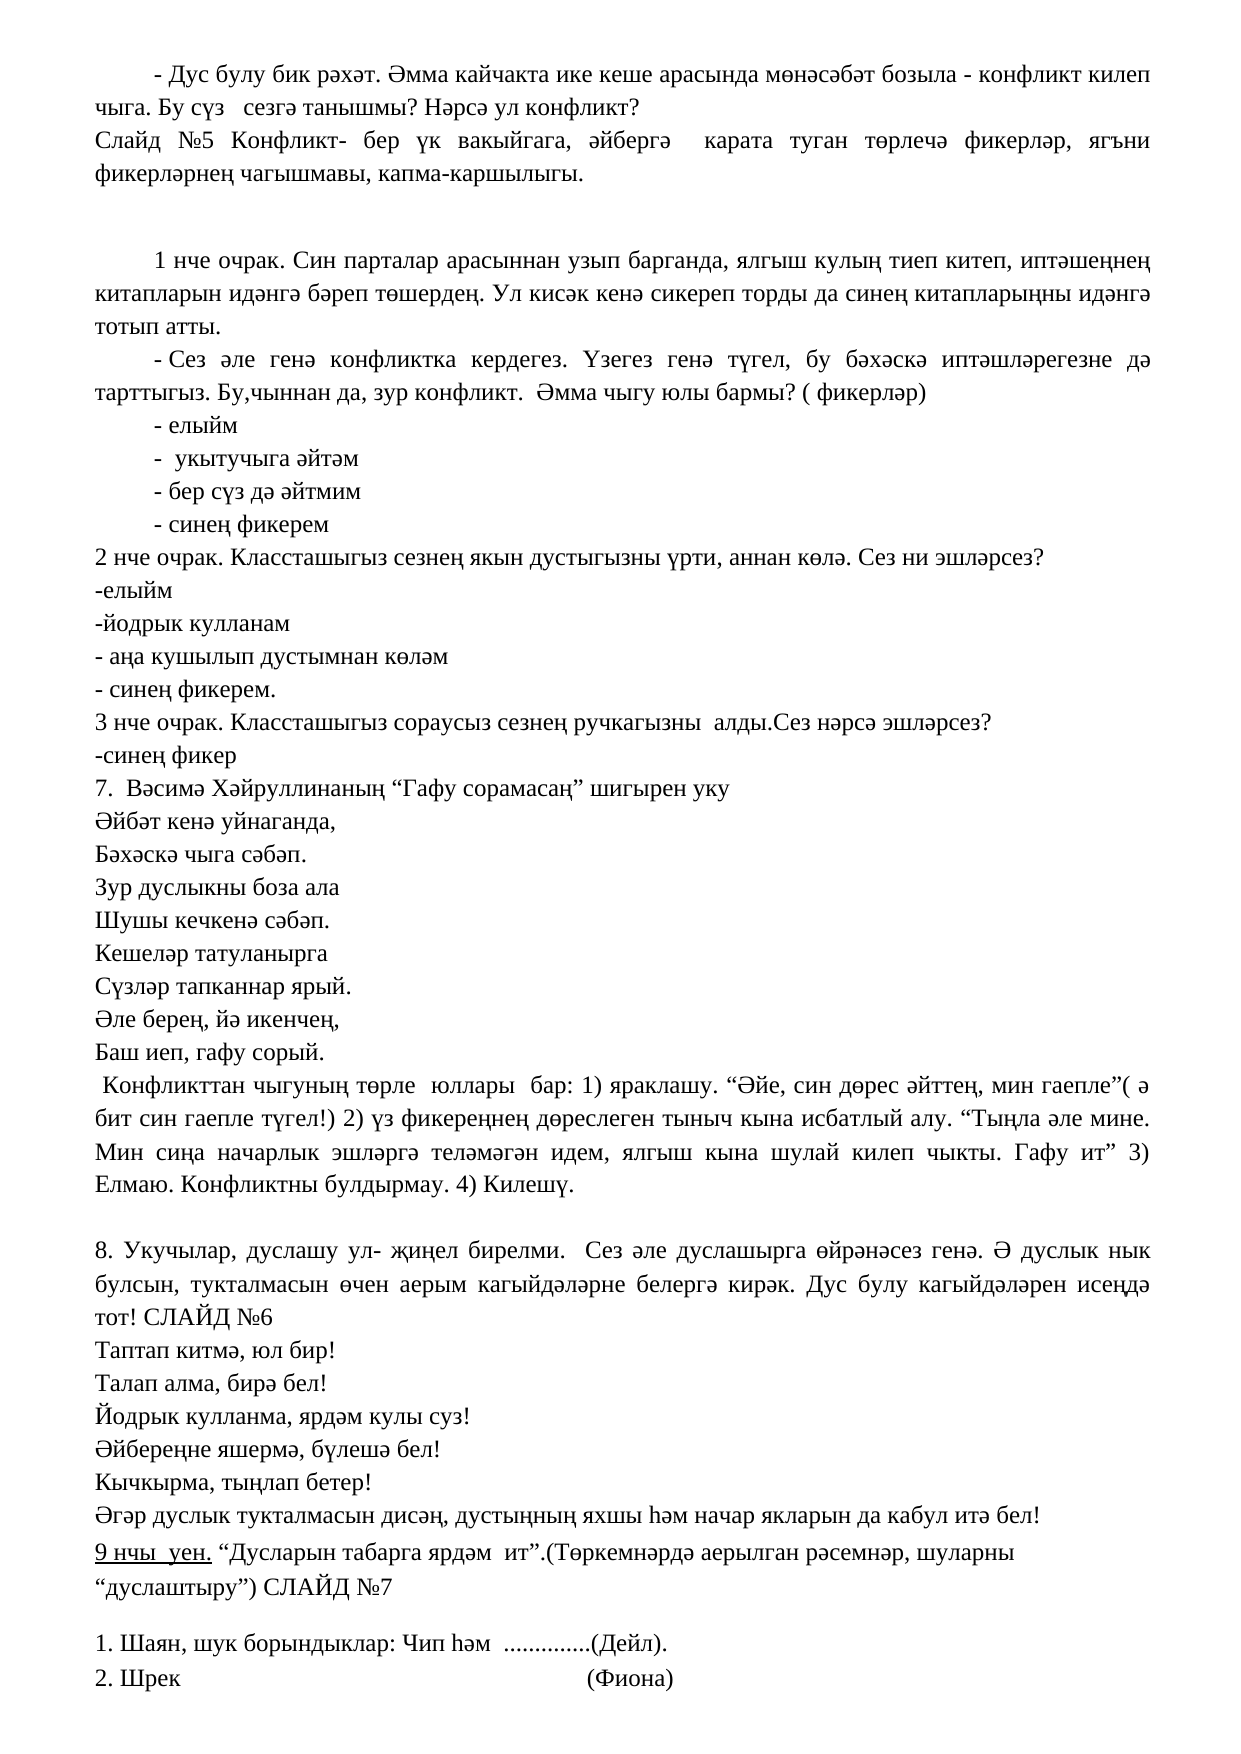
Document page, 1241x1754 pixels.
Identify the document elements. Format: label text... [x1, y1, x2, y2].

text Йодрык кулланма, ярдәм кулы суз! [94, 1401, 1152, 1429]
text 2 нче очрак. Классташыгыз сезнең якын дустыгызны үрти, аннан көлә. Сез ни эшләрсез? [94, 542, 1152, 571]
text Кешеләр татуланырга [94, 938, 1152, 967]
list бер сүз дә әйтмим [94, 476, 1152, 505]
text -елыйм [94, 575, 1152, 604]
text Әгәр дуслык тукталмасын дисәң, дустыңның яхшы һәм начар якларын да кабул итә бел! [94, 1500, 1152, 1528]
list елыйм [94, 410, 1152, 439]
text 8. Укучылар, дуслашу ул- җиңел бирелми. Сез әле дуслашырга өйрәнәсез генә. Ә дуслык нык булсын, тукталмасын өчен аерым кагыйдәләрне белергә кирәк. Дус булу кагыйдәләрен исеңдә тот! СЛАЙД №6 [94, 1236, 1152, 1330]
text Әйбереңне яшермә, бүлешә бел! [94, 1434, 1152, 1462]
text 9 нчы уен. “Дусларын табарга ярдәм ит”.(Төркемнәрдә аерылган рәсемнәр, шуларны “дуслаштыру”) СЛАЙД №7 [94, 1533, 1152, 1603]
text 2. Шрек (Фиона) [94, 1659, 1152, 1694]
text Талап алма, бирә бел! [94, 1368, 1152, 1396]
text Әле берең, йә икенчең, [94, 1004, 1152, 1033]
list Дус булу бик рәхәт. Әмма кайчакта ике кеше арасында мөнәсәбәт бозыла - конфликт килеп чыга. Бу сүз сезгә танышмы? Нәрсә ул конфликт? [94, 59, 1152, 121]
list укытучыга әйтәм [94, 443, 1152, 472]
text Баш иеп, гафу сорый. [94, 1037, 1152, 1066]
text Бәхәскә чыга сәбәп. [94, 839, 1152, 868]
text Сүзләр тапканнар ярый. [94, 971, 1152, 1000]
text Шушы кечкенә сәбәп. [94, 905, 1152, 934]
text 3 нче очрак. Классташыгыз сораусыз сезнең ручкагызны алды.Сез нәрсә эшләрсез? [94, 707, 1152, 736]
text Конфликттан чыгуның төрле юллары бар: 1) яраклашу. “Әйе, син дөрес әйттең, мин гаепле”( ә бит син гаепле түгел!) 2) үз фикереңнең дөреслеген тыныч кына исбатлый алу. “Тыңла әле мине. Мин сиңа начарлык эшләргә теләмәгән идем, ялгыш кына шулай килеп чыкты. Гафу ит” 3) Елмаю. Конфликтны булдырмау. 4) Килешү. [94, 1071, 1152, 1198]
list синең фикерем [94, 509, 1152, 538]
text -синең фикер [94, 740, 1152, 769]
text - аңа кушылып дустымнан көләм [94, 641, 1152, 670]
text Әйбәт кенә уйнаганда, [94, 806, 1152, 835]
text - синең фикерем. [94, 674, 1152, 703]
text 7. Вәсимә Хәйруллинаның “Гафу сорамасаң” шигырен уку [94, 773, 1152, 802]
text 1. Шаян, шук борындыклар: Чип һәм ..............(Дейл). [94, 1624, 1152, 1659]
text Таптап китмә, юл бир! [94, 1335, 1152, 1363]
text -йодрык кулланам [94, 608, 1152, 637]
list 1 нче очрак. Син парталар арасыннан узып барганда, ялгыш кулың тиеп китеп, иптәшеңнең китапларын идәнгә бәреп төшердең. Ул кисәк кенә сикереп торды да синең китапларыңны идәнгә тотып атты. [94, 245, 1152, 340]
text Слайд №5 Конфликт- бер үк вакыйгага, әйбергә карата туган төрлечә фикерләр, ягъни фикерләрнең чагышмавы, капма-каршылыгы. [94, 125, 1152, 187]
text Кычкырма, тыңлап бетер! [94, 1467, 1152, 1496]
text Зур дуслыкны боза ала [94, 872, 1152, 901]
list Сез әле генә конфликтка кердегез. Үзегез генә түгел, бу бәхәскә иптәшләрегезне дә тарттыгыз. Бу,чыннан да, зур конфликт. Әмма чыгу юлы бармы? ( фикерләр) [94, 344, 1152, 406]
